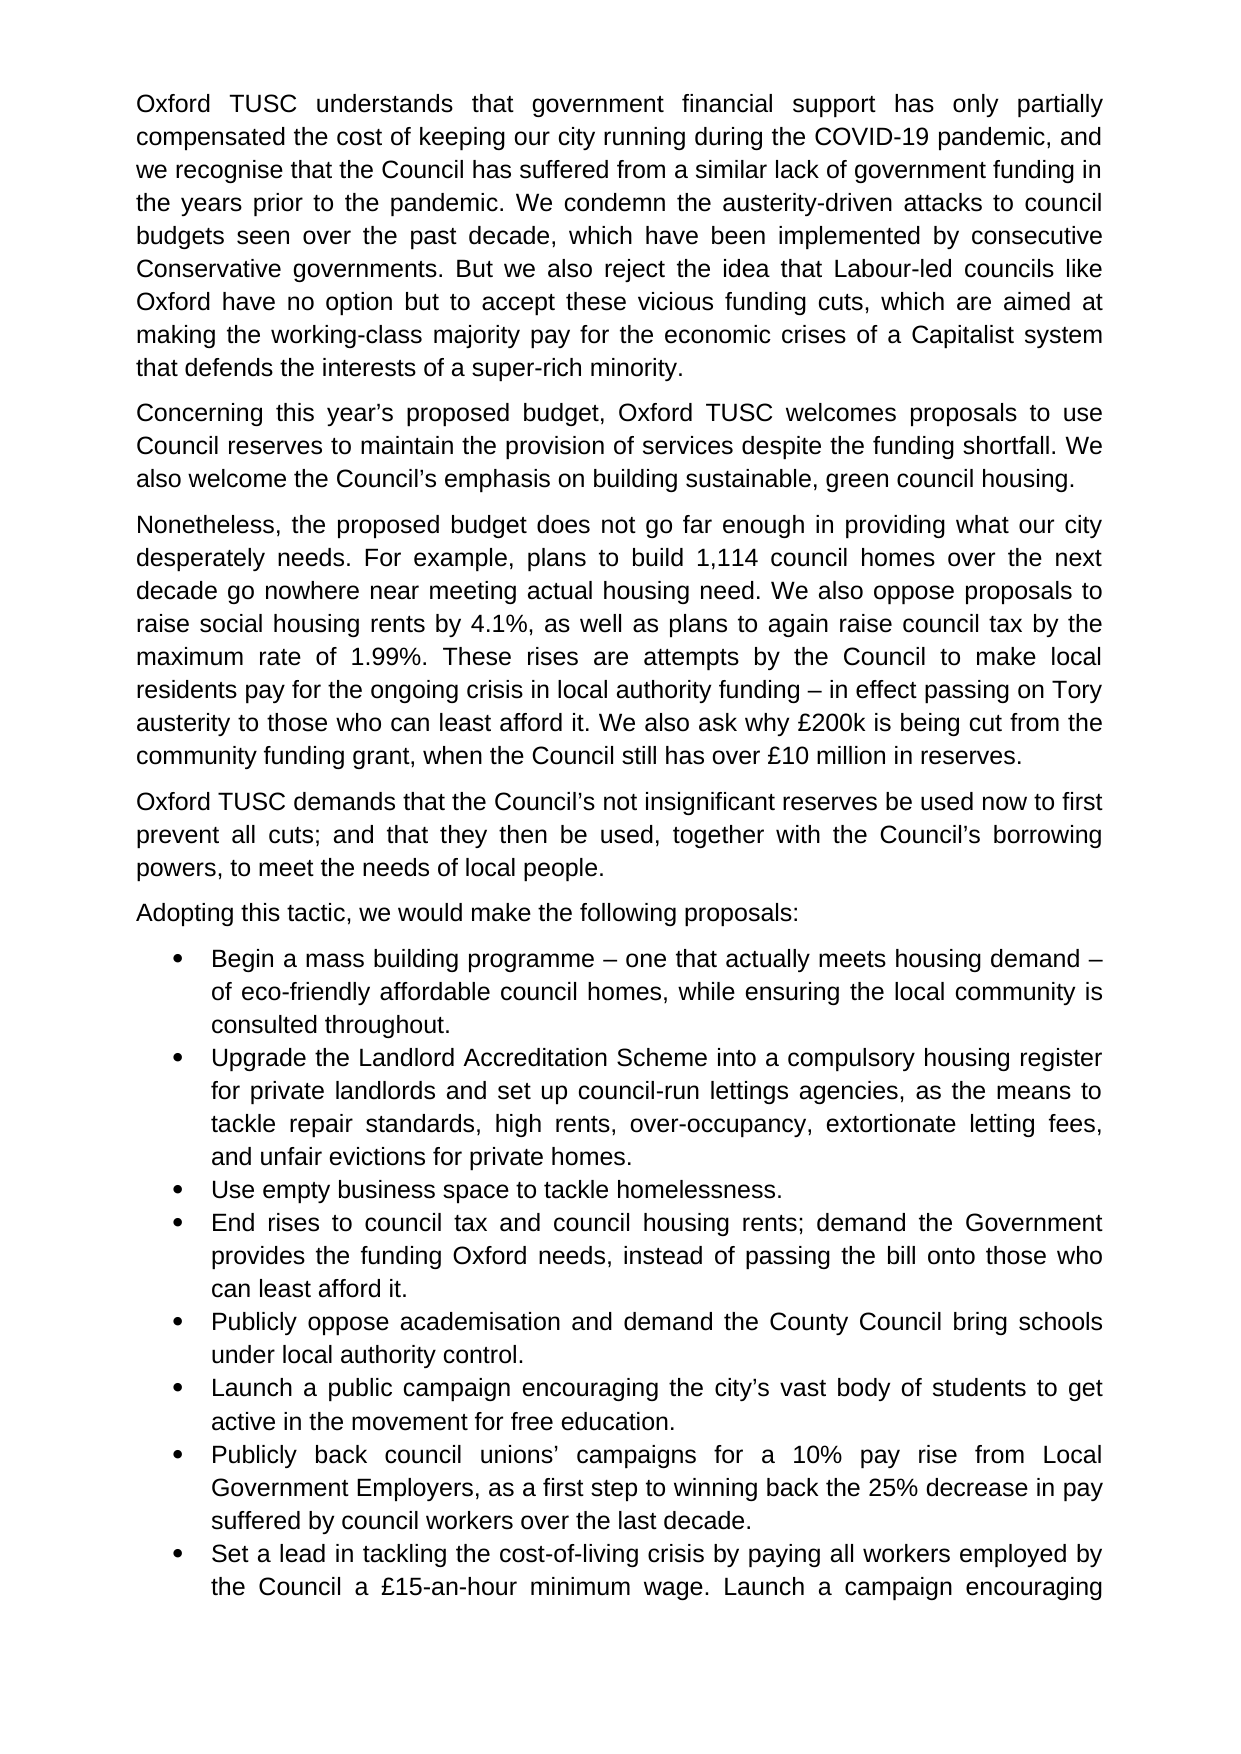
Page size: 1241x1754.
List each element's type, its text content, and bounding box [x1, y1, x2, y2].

text Adopting this tactic, we would make the following proposals: [136, 898, 1104, 927]
list Publicly back council unions’ campaigns for a 10% pay rise from Local Government Employers, as a first step to winning back the 25% decrease in pay suffered by council workers over the last decade. [173, 1439, 1104, 1534]
text Oxford TUSC understands that government financial support has only partially compensated the cost of keeping our city running during the COVID-19 pandemic, and we recognise that the Council has suffered from a similar lack of government funding in the years prior to the pandemic. We condemn the austerity-driven attacks to council budgets seen over the past decade, which have been implemented by consecutive Conservative governments. But we also reject the idea that Labour-led councils like Oxford have no option but to accept these vicious funding cuts, which are aimed at making the working-class majority pay for the economic crises of a Capitalist system that defends the interests of a super-rich minority. [136, 89, 1104, 382]
list Launch a public campaign encouraging the city’s vast body of students to get active in the movement for free education. [173, 1373, 1104, 1435]
list Publicly oppose academisation and demand the County Council bring schools under local authority control. [173, 1307, 1104, 1369]
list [173, 1539, 1104, 1601]
text Concerning this year’s proposed budget, Oxford TUSC welcomes proposals to use Council reserves to maintain the provision of services despite the funding shortfall. We also welcome the Council’s emphasis on building sustainable, green council housing. [136, 398, 1104, 493]
list Upgrade the Landlord Accreditation Scheme into a compulsory housing register for private landlords and set up council-run lettings agencies, as the means to tackle repair standards, high rents, over-occupancy, extortionate letting fees, and unfair evictions for private homes. [173, 1043, 1104, 1171]
list Begin a mass building programme – one that actually meets housing demand – of eco-friendly affordable council homes, while ensuring the local community is consulted throughout. [173, 944, 1104, 1038]
list Use empty business space to tackle homelessness. [173, 1175, 1104, 1204]
list End rises to council tax and council housing rents; demand the Government provides the funding Oxford needs, instead of passing the bill onto those who can least afford it. [173, 1208, 1104, 1303]
text Oxford TUSC demands that the Council’s not insignificant reserves be used now to first prevent all cuts; and that they then be used, together with the Council’s borrowing powers, to meet the needs of local people. [136, 787, 1104, 881]
text Nonetheless, the proposed budget does not go far enough in providing what our city desperately needs. For example, plans to build 1,114 council homes over the next decade go nowhere near meeting actual housing need. We also oppose proposals to raise social housing rents by 4.1%, as well as plans to again raise council tax by the maximum rate of 1.99%. These rises are attempts by the Council to make local residents pay for the ongoing crisis in local authority funding – in effect passing on Tory austerity to those who can least afford it. We also ask why £200k is being cut from the community funding grant, when the Council still has over £10 million in reserves. [136, 510, 1104, 770]
